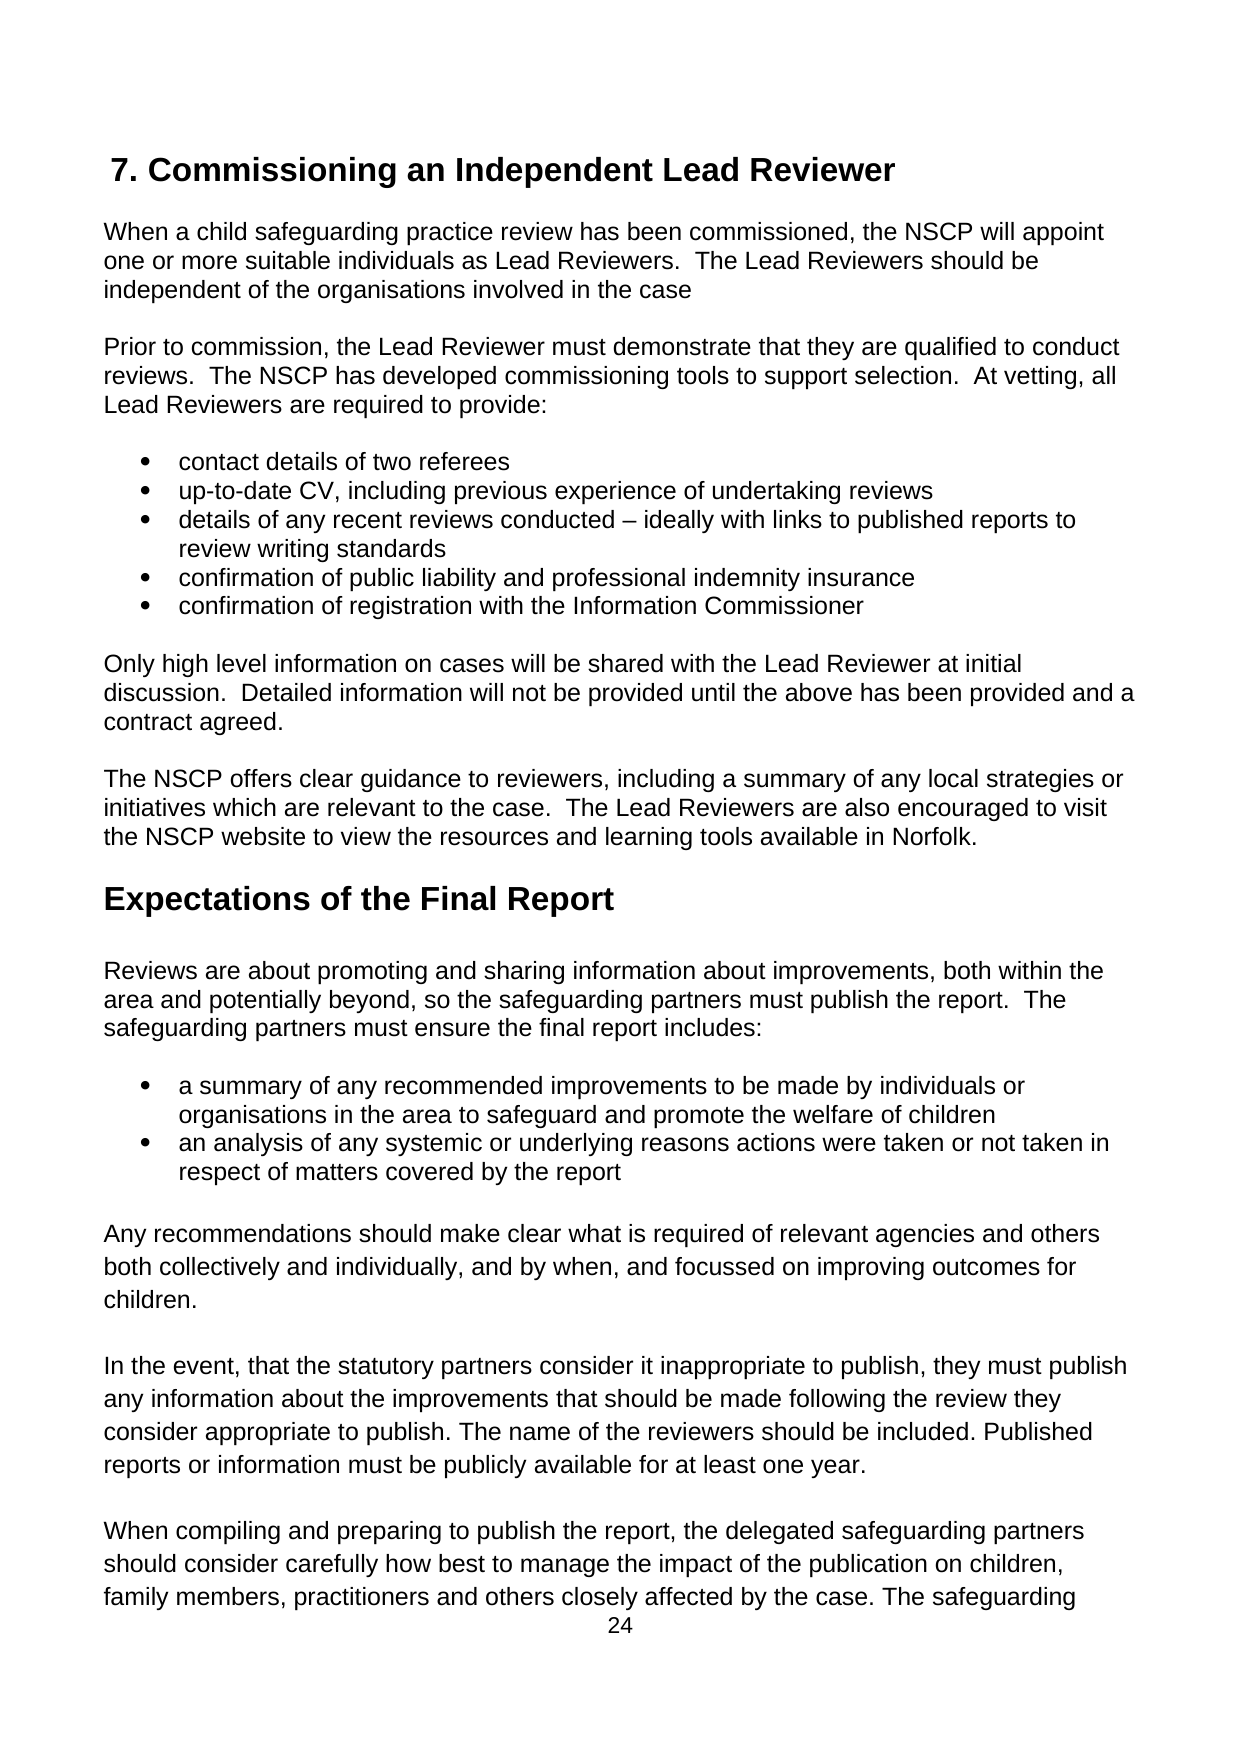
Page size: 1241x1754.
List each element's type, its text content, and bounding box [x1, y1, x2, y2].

text In the event, that the statutory partners consider it inappropriate to publish, they must publish any information about the improvements that should be made following the review they consider appropriate to publish. The name of the reviewers should be included. Published reports or information must be publicly available for at least one year. [103, 1351, 1137, 1479]
list confirmation of public liability and professional indemnity insurance [141, 562, 1137, 591]
list confirmation of registration with the Information Commissioner [141, 591, 1137, 620]
text Only high level information on cases will be shared with the Lead Reviewer at initial discussion. Detailed information will not be provided until the above has been provided and a contract agreed. [103, 649, 1137, 735]
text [103, 1516, 1137, 1611]
text When a child safeguarding practice review has been commissioned, the NSCP will appoint one or more suitable individuals as Lead Reviewers. The Lead Reviewers should be independent of the organisations involved in the case [103, 217, 1137, 303]
list up-to-date CV, including previous experience of undertaking reviews [141, 476, 1137, 505]
text Prior to commission, the Lead Reviewer must demonstrate that they are qualified to conduct reviews. The NSCP has developed commissioning tools to support selection. At vetting, all Lead Reviewers are required to provide: [103, 332, 1137, 418]
text Expectations of the Final Report [103, 879, 1137, 917]
text Reviews are about promoting and sharing information about improvements, both within the area and potentially beyond, so the safeguarding partners must publish the report. The safeguarding partners must ensure the final report includes: [103, 956, 1137, 1042]
list Commissioning an Independent Lead Reviewer [110, 150, 1137, 188]
text The NSCP offers clear guidance to reviewers, including a summary of any local strategies or initiatives which are relevant to the case. The Lead Reviewers are also encouraged to visit the NSCP website to view the resources and learning tools available in Norfolk. [103, 764, 1137, 850]
text Any recommendations should make clear what is required of relevant agencies and others both collectively and individually, and by when, and focussed on improving outcomes for children. [103, 1219, 1137, 1314]
list details of any recent reviews conducted – ideally with links to published reports to review writing standards [141, 505, 1137, 562]
list a summary of any recommended improvements to be made by individuals or organisations in the area to safeguard and promote the welfare of children [141, 1071, 1137, 1128]
list an analysis of any systemic or underlying reasons actions were taken or not taken in respect of matters covered by the report [141, 1128, 1137, 1186]
list contact details of two referees [141, 447, 1137, 476]
